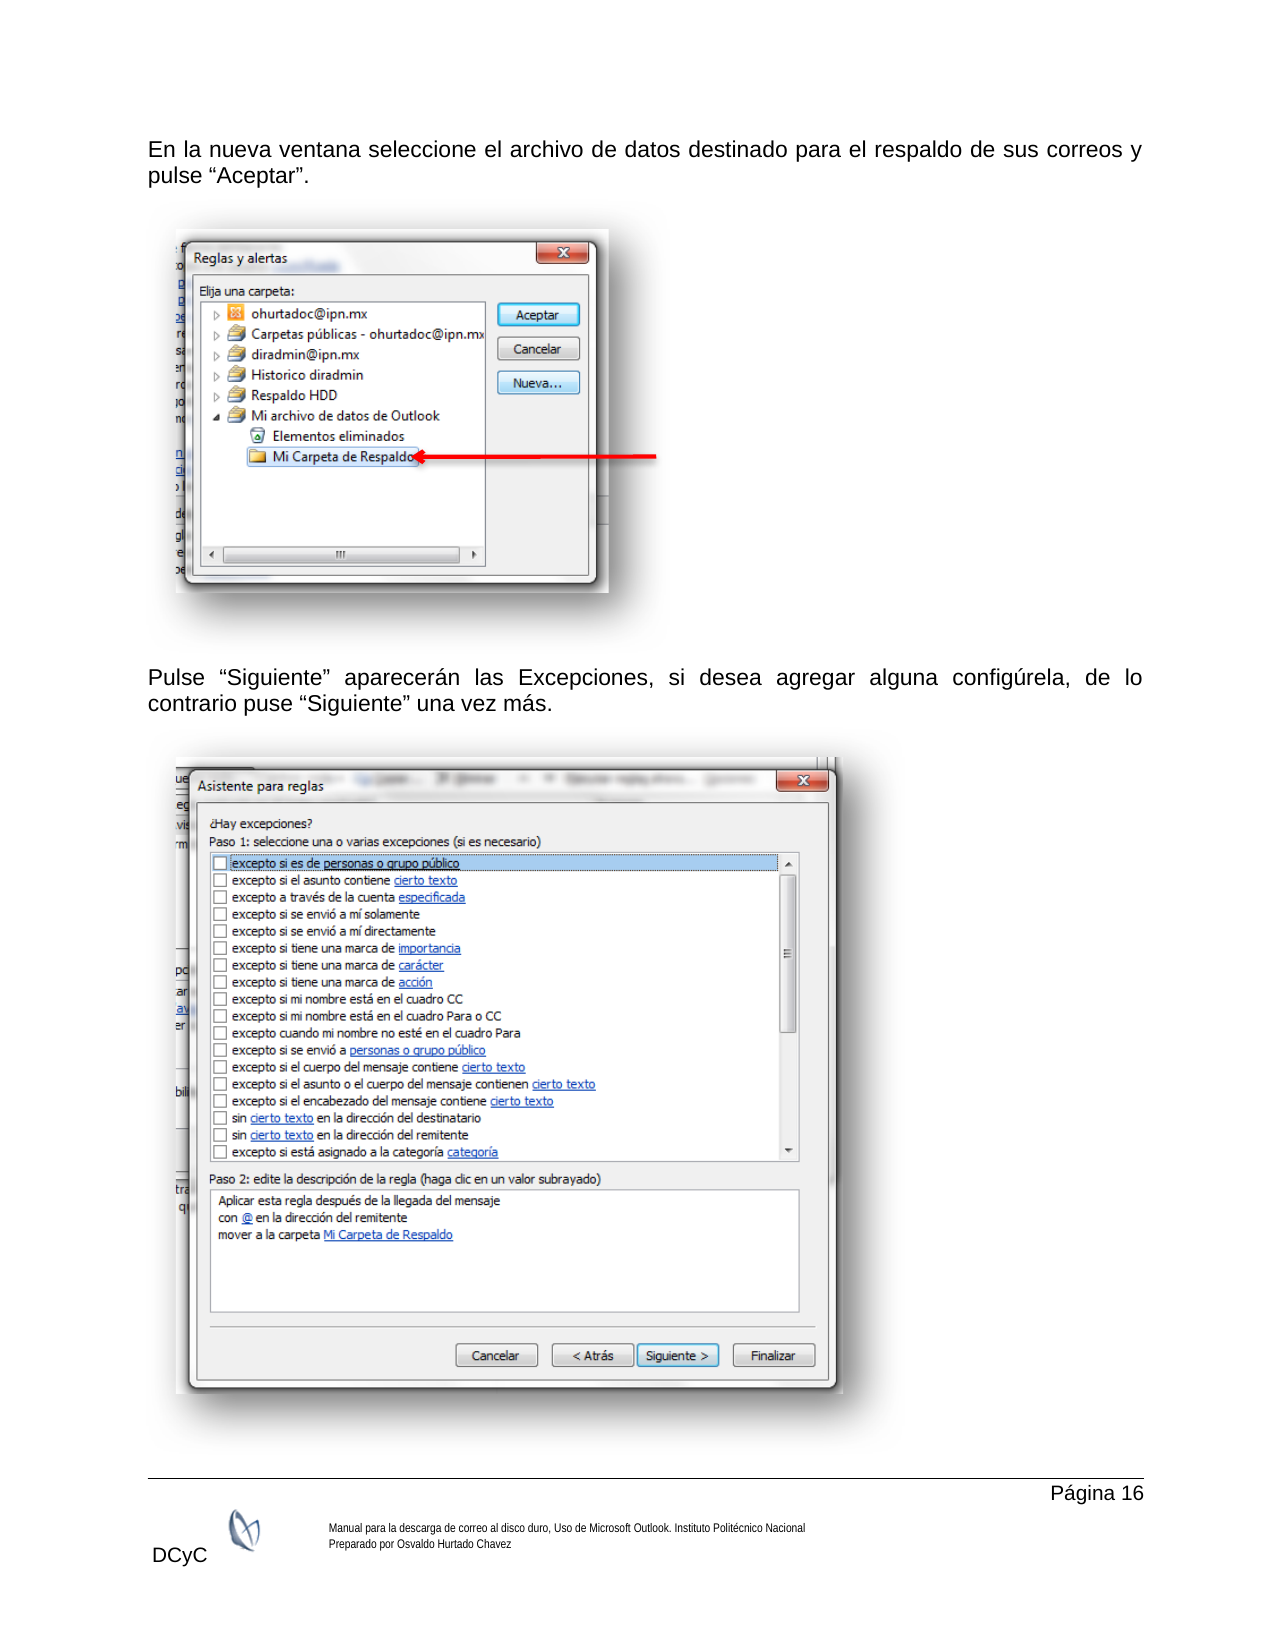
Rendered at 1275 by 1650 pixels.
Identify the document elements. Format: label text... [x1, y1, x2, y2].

picture [175, 229, 609, 593]
picture [207, 1505, 270, 1563]
picture [175, 757, 844, 1394]
text En la nueva ventana seleccione el archivo de datos destinado para el respaldo de sus correos y pulse “Aceptar”. [148, 136, 1144, 188]
text Pulse “Siguiente” aparecerán las Excepciones, si desea agregar alguna configúrela, de lo contrario puse “Siguiente” una vez más. [148, 664, 1144, 716]
